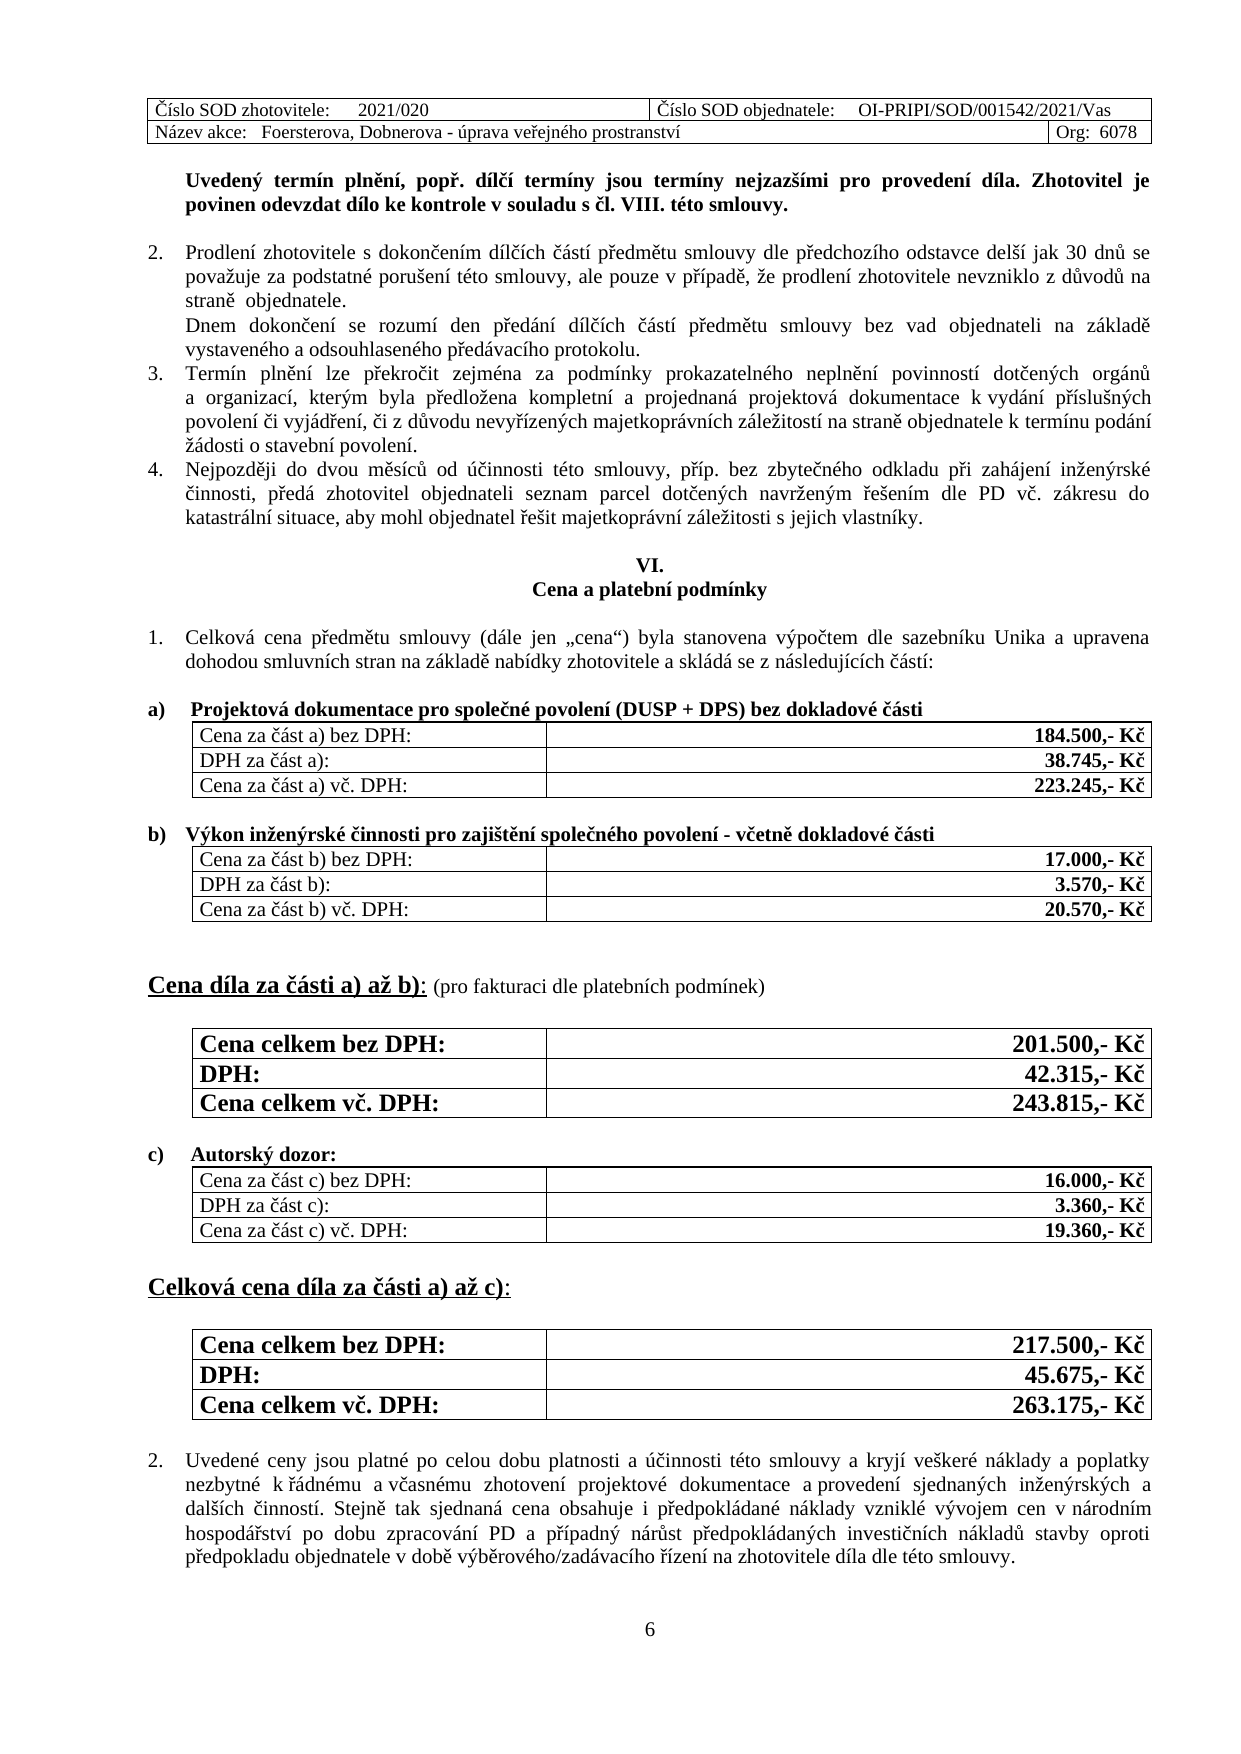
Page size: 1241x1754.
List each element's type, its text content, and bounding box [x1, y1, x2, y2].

table_cell DPH za část a): [193, 748, 546, 772]
list Uvedené ceny jsou platné po celou dobu platnosti a účinnosti této smlouvy a kryjí veškeré náklady a poplatky nezbytné k řádnému a včasnému zhotovení projektové dokumentace a provedení sjednaných inženýrských a dalších činností. Stejně tak sjednaná cena obsahuje i předpokládané náklady vzniklé vývojem cen v národním hospodářství po dobu zpracování PD a případný nárůst předpokládaných investičních nákladů stavby oproti předpokladu objednatele v době výběrového/zadávacího řízení na zhotovitele díla dle této smlouvy. [148, 1448, 1152, 1568]
table_cell 3.570,- Kč [547, 872, 1151, 896]
table_header 201.500,- Kč [547, 1029, 1151, 1058]
list Výkon inženýrské činnosti pro zajištění společného povolení - včetně dokladové části [148, 822, 1152, 846]
table_cell 3.360,- Kč [547, 1193, 1151, 1217]
list Nejpozději do dvou měsíců od účinnosti této smlouvy, příp. bez zbytečného odkladu při zahájení inženýrské činnosti, předá zhotovitel objednateli seznam parcel dotčených navrženým řešením dle PD vč. zákresu do katastrální situace, aby mohl objednatel řešit majetkoprávní záležitosti s jejich vlastníky. [148, 457, 1152, 529]
list Termín plnění lze překročit zejména za podmínky prokazatelného neplnění povinností dotčených orgánů a organizací, kterým byla předložena kompletní a projednaná projektová dokumentace k vydání příslušných povolení či vyjádření, či z důvodu nevyřízených majetkoprávních záležitostí na straně objednatele k termínu podání žádosti o stavební povolení. [148, 361, 1152, 457]
table_header Cena celkem bez DPH: [193, 1330, 546, 1359]
text Uvedený termín plnění, popř. dílčí termíny jsou termíny nejzazšími pro provedení díla. Zhotovitel je povinen odevzdat dílo ke kontrole v souladu s čl. VIII. této smlouvy. [185, 168, 1152, 216]
table_header 16.000,- Kč [547, 1168, 1151, 1192]
table_cell 45.675,- Kč [547, 1360, 1151, 1389]
table_header Cena za část b) bez DPH: [193, 847, 546, 871]
table_cell 263.175,- Kč [547, 1390, 1151, 1418]
text Dnem dokončení se rozumí den předání dílčích částí předmětu smlouvy bez vad objednateli na základě vystaveného a odsouhlaseného předávacího protokolu. [185, 312, 1152, 361]
subtitle VI. [148, 553, 1152, 577]
table_cell 243.815,- Kč [547, 1089, 1151, 1117]
table_header 184.500,- Kč [547, 723, 1151, 747]
table_header Cena za část a) bez DPH: [193, 723, 546, 747]
table_header 217.500,- Kč [547, 1330, 1151, 1359]
table_cell DPH: [193, 1360, 546, 1389]
table_cell DPH za část c): [193, 1193, 546, 1217]
list Prodlení zhotovitele s dokončením dílčích částí předmětu smlouvy dle předchozího odstavce delší jak 30 dnů se považuje za podstatné porušení této smlouvy, ale pouze v případě, že prodlení zhotovitele nevzniklo z důvodů na straně objednatele. [148, 240, 1152, 312]
table_cell DPH za část b): [193, 872, 546, 896]
subtitle Cena a platební podmínky [148, 577, 1152, 601]
table_cell 223.245,- Kč [547, 773, 1151, 797]
table_cell Cena celkem vč. DPH: [193, 1089, 546, 1117]
table_cell 38.745,- Kč [547, 748, 1151, 772]
table_cell 20.570,- Kč [547, 897, 1151, 921]
list Autorský dozor: [148, 1142, 1152, 1166]
list Projektová dokumentace pro společné povolení (DUSP + DPS) bez dokladové části [148, 697, 1152, 721]
table_header 17.000,- Kč [547, 847, 1151, 871]
table_cell Cena za část a) vč. DPH: [193, 773, 546, 797]
table_cell Cena za část b) vč. DPH: [193, 897, 546, 921]
table_cell DPH: [193, 1059, 546, 1087]
table_header Cena celkem bez DPH: [193, 1029, 546, 1058]
text Celková cena díla za části a) až c): [148, 1272, 1152, 1300]
text Cena díla za části a) až b): (pro fakturaci dle platebních podmínek) [148, 970, 1152, 999]
table_cell 42.315,- Kč [547, 1059, 1151, 1087]
table_cell Cena celkem vč. DPH: [193, 1390, 546, 1418]
table_header Cena za část c) bez DPH: [193, 1168, 546, 1192]
table_cell 19.360,- Kč [547, 1218, 1151, 1242]
table_cell Cena za část c) vč. DPH: [193, 1218, 546, 1242]
list Celková cena předmětu smlouvy (dále jen „cena“) byla stanovena výpočtem dle sazebníku Unika a upravena dohodou smluvních stran na základě nabídky zhotovitele a skládá se z následujících částí: [148, 625, 1152, 673]
